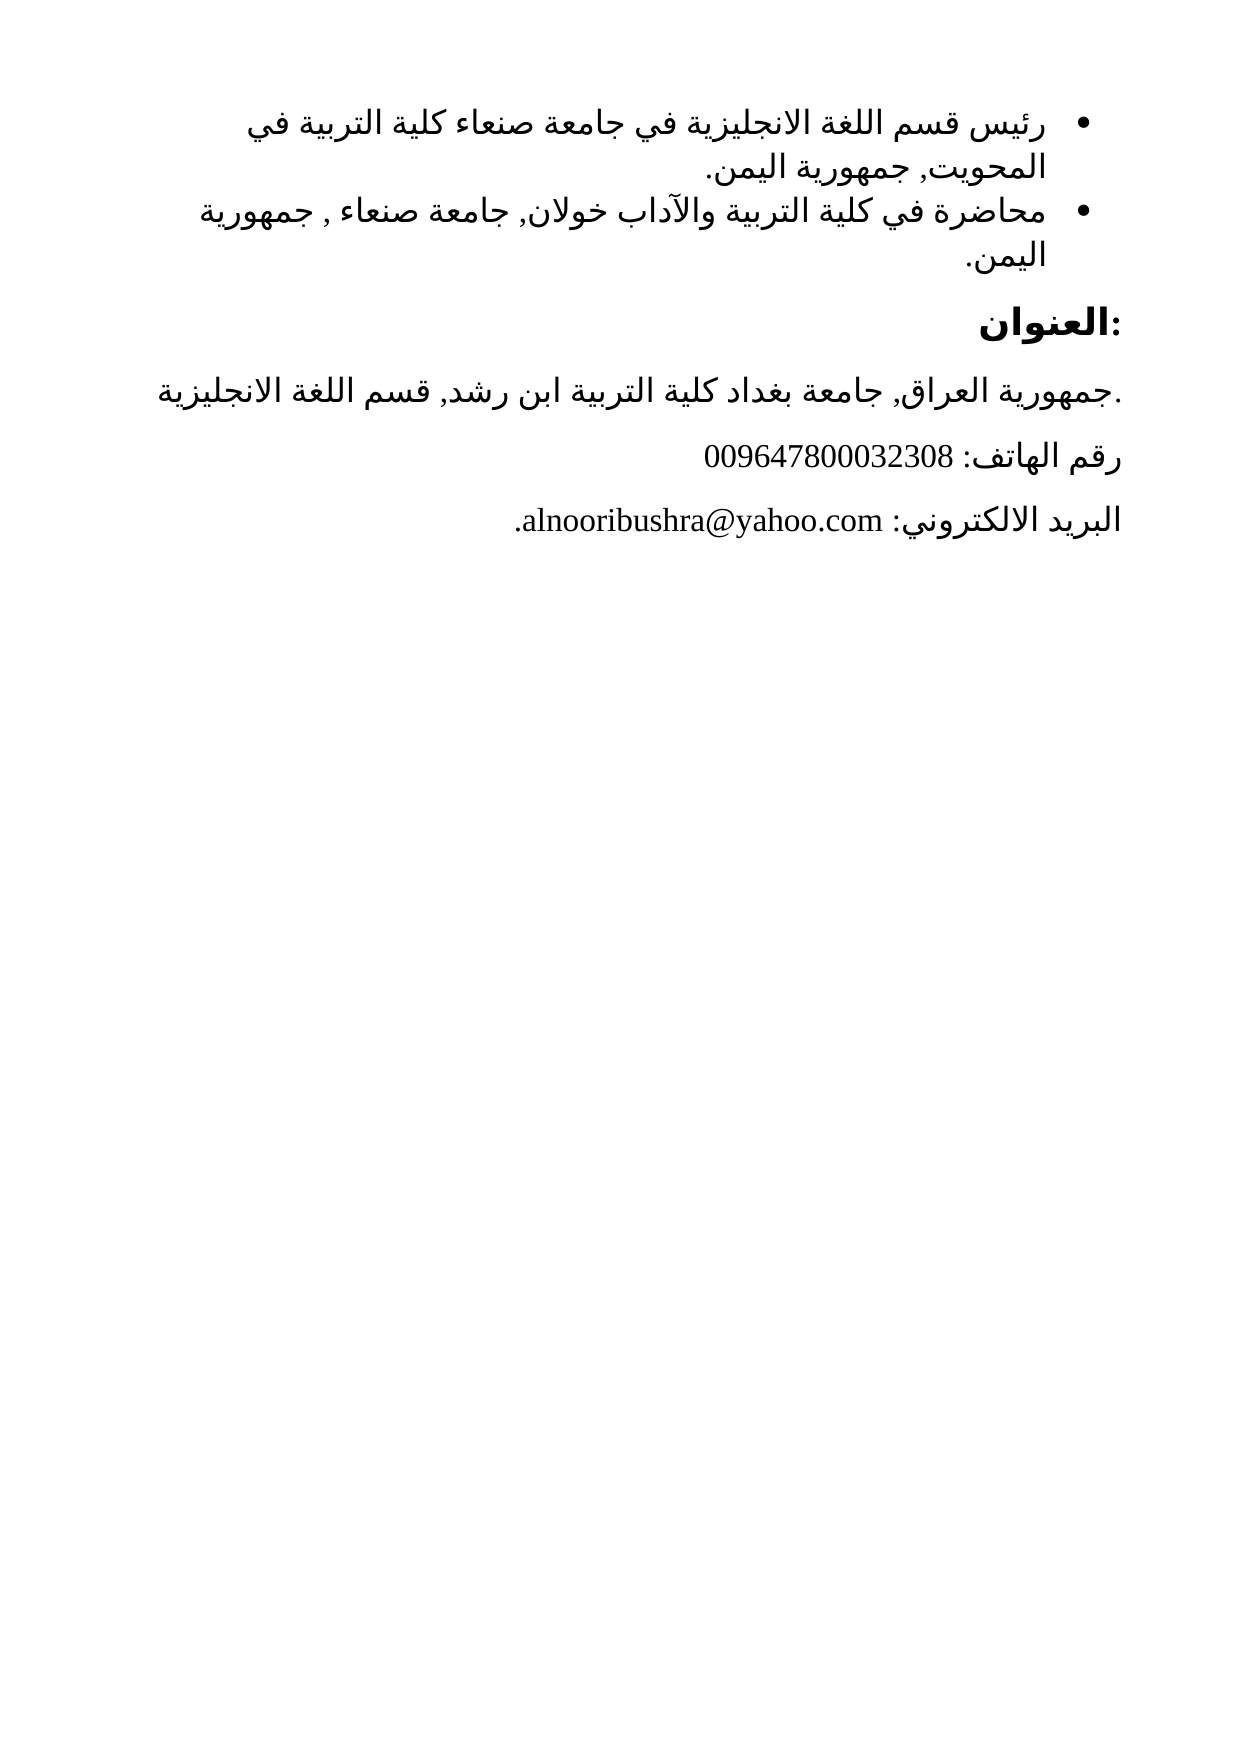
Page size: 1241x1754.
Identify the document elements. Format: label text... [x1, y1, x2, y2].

text البريد الالكتروني: alnooribushra@yahoo.com. [133, 501, 1122, 539]
text العنوان: [133, 301, 1122, 344]
list رئيس قسم اللغة الانجليزية في جامعة صنعاء كلية التربية في المحويت, جمهورية اليمن. [133, 103, 1078, 186]
text رقم الهاتف: 009647800032308 [133, 436, 1122, 474]
list محاضرة في كلية التربية والآداب خولان, جامعة صنعاء , جمهورية اليمن. [133, 192, 1078, 274]
text جمهورية العراق, جامعة بغداد كلية التربية ابن رشد, قسم اللغة الانجليزية. [133, 371, 1122, 409]
